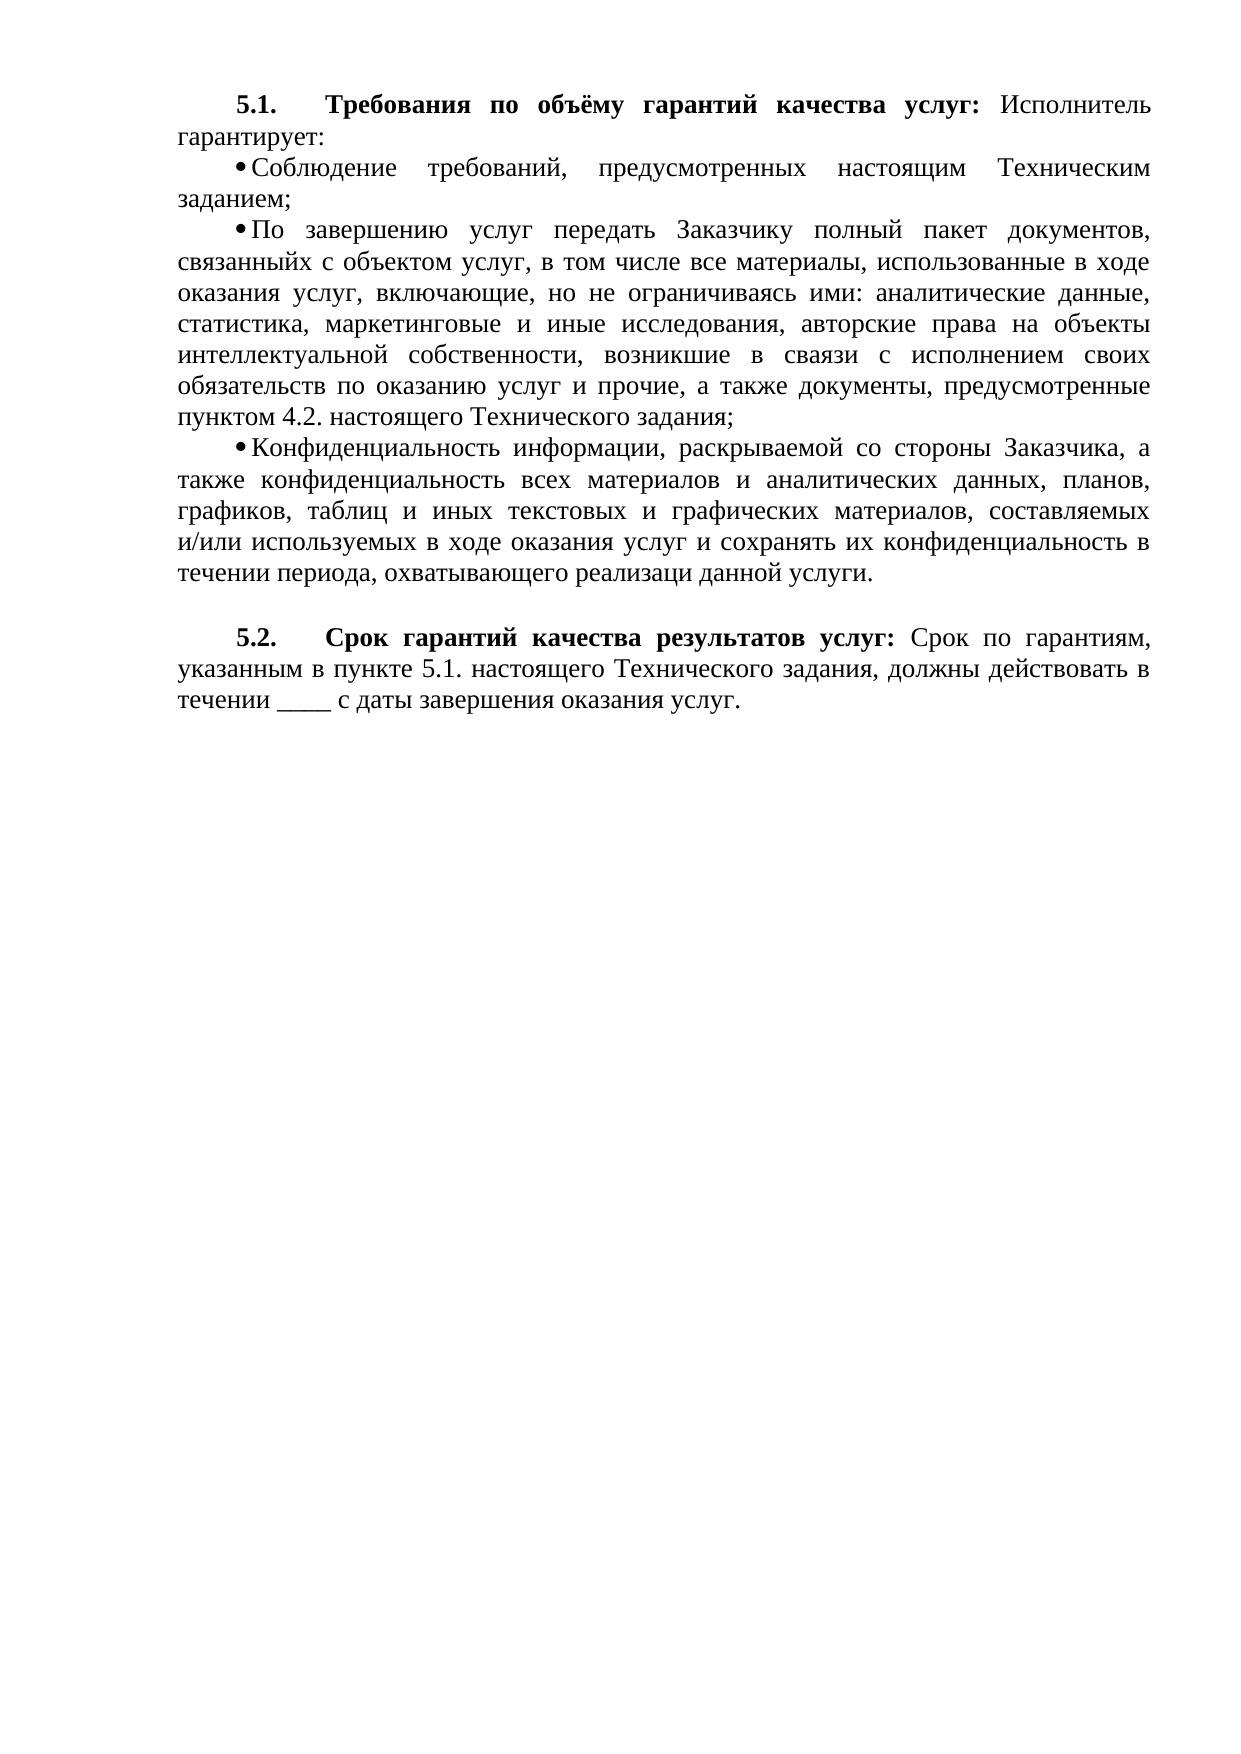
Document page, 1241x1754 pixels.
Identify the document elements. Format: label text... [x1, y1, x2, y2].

list Срок гарантий качества результатов услуг: Срок по гарантиям, указанным в пункте 5.1. настоящего Технического задания, должны действовать в течении ____ с даты завершения оказания услуг. [177, 621, 1152, 714]
list Конфиденциальность информации, раскрываемой со стороны Заказчика, а также конфиденциальность всех материалов и аналитических данных, планов, графиков, таблиц и иных текстовых и графических материалов, составляемых и/или используемых в ходе оказания услуг и сохранять их конфиденциальность в течении периода, охватывающего реализаци данной услуги. [177, 431, 1152, 587]
list Требования по объёму гарантий качества услуг: Исполнитель гарантирует: [177, 89, 1152, 151]
list Соблюдение требований, предусмотренных настоящим Техническим заданием; [177, 151, 1152, 213]
list По завершению услуг передать Заказчику полный пакет документов, связанныйх с объектом услуг, в том числе все материалы, использованные в ходе оказания услуг, включающие, но не ограничиваясь ими: аналитические данные, статистика, маркетинговые и иные исследования, авторские права на объекты интеллектуальной собственности, возникшие в сваязи с исполнением своих обязательств по оказанию услуг и прочие, а также документы, предусмотренные пунктом 4.2. настоящего Технического задания; [177, 213, 1152, 431]
